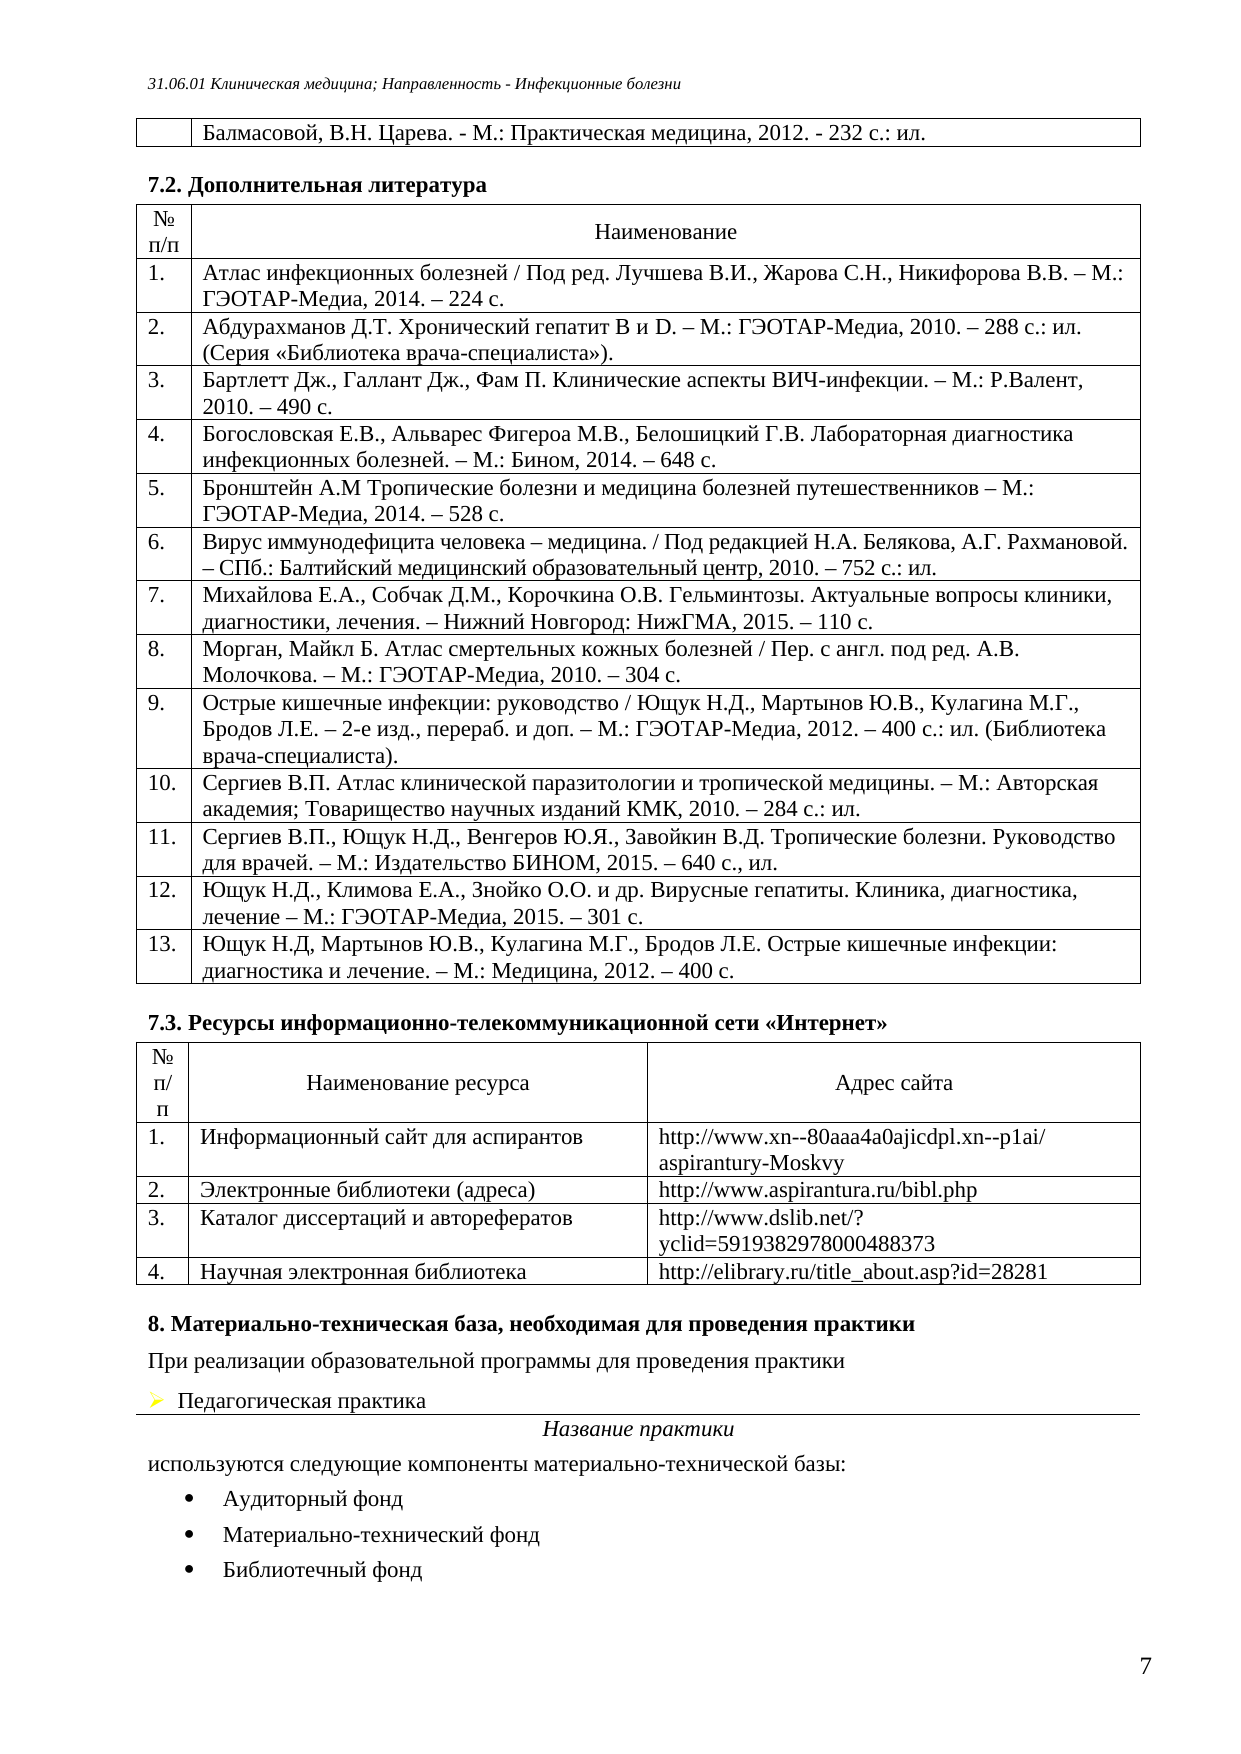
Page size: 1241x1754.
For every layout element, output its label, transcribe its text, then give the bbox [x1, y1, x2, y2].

table_cell Каталог диссертаций и авторефератов [189, 1204, 647, 1257]
table_cell Бронштейн А.М Тропические болезни и медицина болезней путешественников – М.: ГЭОТАР-Медиа, 2014. – 528 с. [192, 474, 1140, 527]
table_cell Ющук Н.Д, Мартынов Ю.В., Кулагина М.Г., Бродов Л.Е. Острые кишечные инфекции: диагностика и лечение. – М.: Медицина, 2012. – 400 с. [192, 930, 1140, 983]
table_cell [137, 1204, 188, 1257]
table_header Наименование ресурса [189, 1043, 647, 1122]
table_cell [137, 313, 191, 365]
table_cell Библиотечный фонд [136, 1551, 1140, 1587]
table_cell Морган, Майкл Б. Атлас смертельных кожных болезней / Пер. с англ. под ред. А.В. Молочкова. – М.: ГЭОТАР-Медиа, 2010. – 304 с. [192, 635, 1140, 688]
text Ресурсы информационно-телекоммуникационной сети «Интернет» [148, 1009, 1152, 1035]
table_cell Электронные библиотеки (адреса) [189, 1177, 647, 1203]
table_cell [137, 366, 191, 419]
table_header Адрес сайта [648, 1043, 1140, 1122]
table_cell Михайлова Е.А., Собчак Д.М., Корочкина О.В. Гельминтозы. Актуальные вопросы клиники, диагностики, лечения. – Нижний Новгород: НижГМА, 2015. – 110 с. [192, 581, 1140, 634]
table_cell Информационный сайт для аспирантов [189, 1123, 647, 1176]
table_cell Название практики [136, 1415, 1140, 1445]
table_cell http://www.xn--80aaa4a0ajicdpl.xn--p1ai/aspirantury-Moskvy [648, 1123, 1140, 1176]
table_header № п/п [137, 1043, 188, 1122]
table_cell [137, 119, 191, 146]
table_cell [137, 420, 191, 473]
table_cell http://www.aspirantura.ru/bibl.php [648, 1177, 1140, 1203]
table_cell [137, 1258, 188, 1284]
table_cell Абдурахманов Д.Т. Хронический гепатит В и D. – М.: ГЭОТАР-Медиа, 2010. – 288 с.: ил. (Серия «Библиотека врача-специалиста»). [192, 313, 1140, 365]
table_cell используются следующие компоненты материально-технической базы: [136, 1445, 1140, 1481]
table_cell Острые кишечные инфекции: руководство / Ющук Н.Д., Мартынов Ю.В., Кулагина М.Г., Бродов Л.Е. – 2-е изд., перераб. и доп. – М.: ГЭОТАР-Медиа, 2012. – 400 с.: ил. (Библиотека врача-специалиста). [192, 689, 1140, 768]
table_cell Сергиев В.П. Атлас клинической паразитологии и тропической медицины. – М.: Авторская академия; Товарищество научных изданий КМК, 2010. – 284 с.: ил. [192, 769, 1140, 822]
table_cell Бартлетт Дж., Галлант Дж., Фам П. Клинические аспекты ВИЧ-инфекции. – М.: Р.Валент, 2010. – 490 с. [192, 366, 1140, 419]
table_cell Сергиев В.П., Ющук Н.Д., Венгеров Ю.Я., Завойкин В.Д. Тропические болезни. Руководство для врачей. – М.: Издательство БИНОМ, 2015. – 640 с., ил. [192, 823, 1140, 876]
table_header № п/п [137, 205, 191, 258]
table_cell [137, 930, 191, 983]
table_cell Аудиторный фонд [136, 1481, 1140, 1516]
table_cell [137, 689, 191, 768]
text Дополнительная литература [148, 172, 1152, 198]
table_header Наименование [192, 205, 1140, 258]
table_cell [137, 474, 191, 527]
text Материально-техническая база, необходимая для проведения практики [148, 1310, 1152, 1336]
table_cell [137, 1177, 188, 1203]
table_cell Материально-технический фонд [136, 1516, 1140, 1551]
table_cell [137, 769, 191, 822]
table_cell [192, 119, 1140, 146]
table_cell Научная электронная библиотека [189, 1258, 647, 1284]
table_cell Педагогическая практика [136, 1378, 1140, 1413]
table_header При реализации образовательной программы для проведения практики [136, 1343, 1140, 1378]
table_cell [137, 528, 191, 580]
table_cell Атлас инфекционных болезней / Под ред. Лучшева В.И., Жарова С.Н., Никифорова В.В. – М.: ГЭОТАР-Медиа, 2014. – 224 с. [192, 259, 1140, 312]
table_cell [137, 877, 191, 929]
table_cell Богословская Е.В., Альварес Фигероа М.В., Белошицкий Г.В. Лабораторная диагностика инфекционных болезней. – М.: Бином, 2014. – 648 с. [192, 420, 1140, 473]
table_cell [137, 259, 191, 312]
table_cell http://www.dslib.net/?yclid=5919382978000488373 [648, 1204, 1140, 1257]
table_cell [137, 823, 191, 876]
table_cell http://elibrary.ru/title_about.asp?id=28281 [648, 1258, 1140, 1284]
table_cell Вирус иммунодефицита человека – медицина. / Под редакцией Н.А. Белякова, А.Г. Рахмановой. – СПб.: Балтийский медицинский образовательный центр, 2010. – 752 с.: ил. [192, 528, 1140, 580]
table_cell [137, 635, 191, 688]
table_cell Ющук Н.Д., Климова Е.А., Знойко О.О. и др. Вирусные гепатиты. Клиника, диагностика, лечение – М.: ГЭОТАР-Медиа, 2015. – 301 с. [192, 877, 1140, 929]
table_cell [137, 581, 191, 634]
table_cell [137, 1123, 188, 1176]
